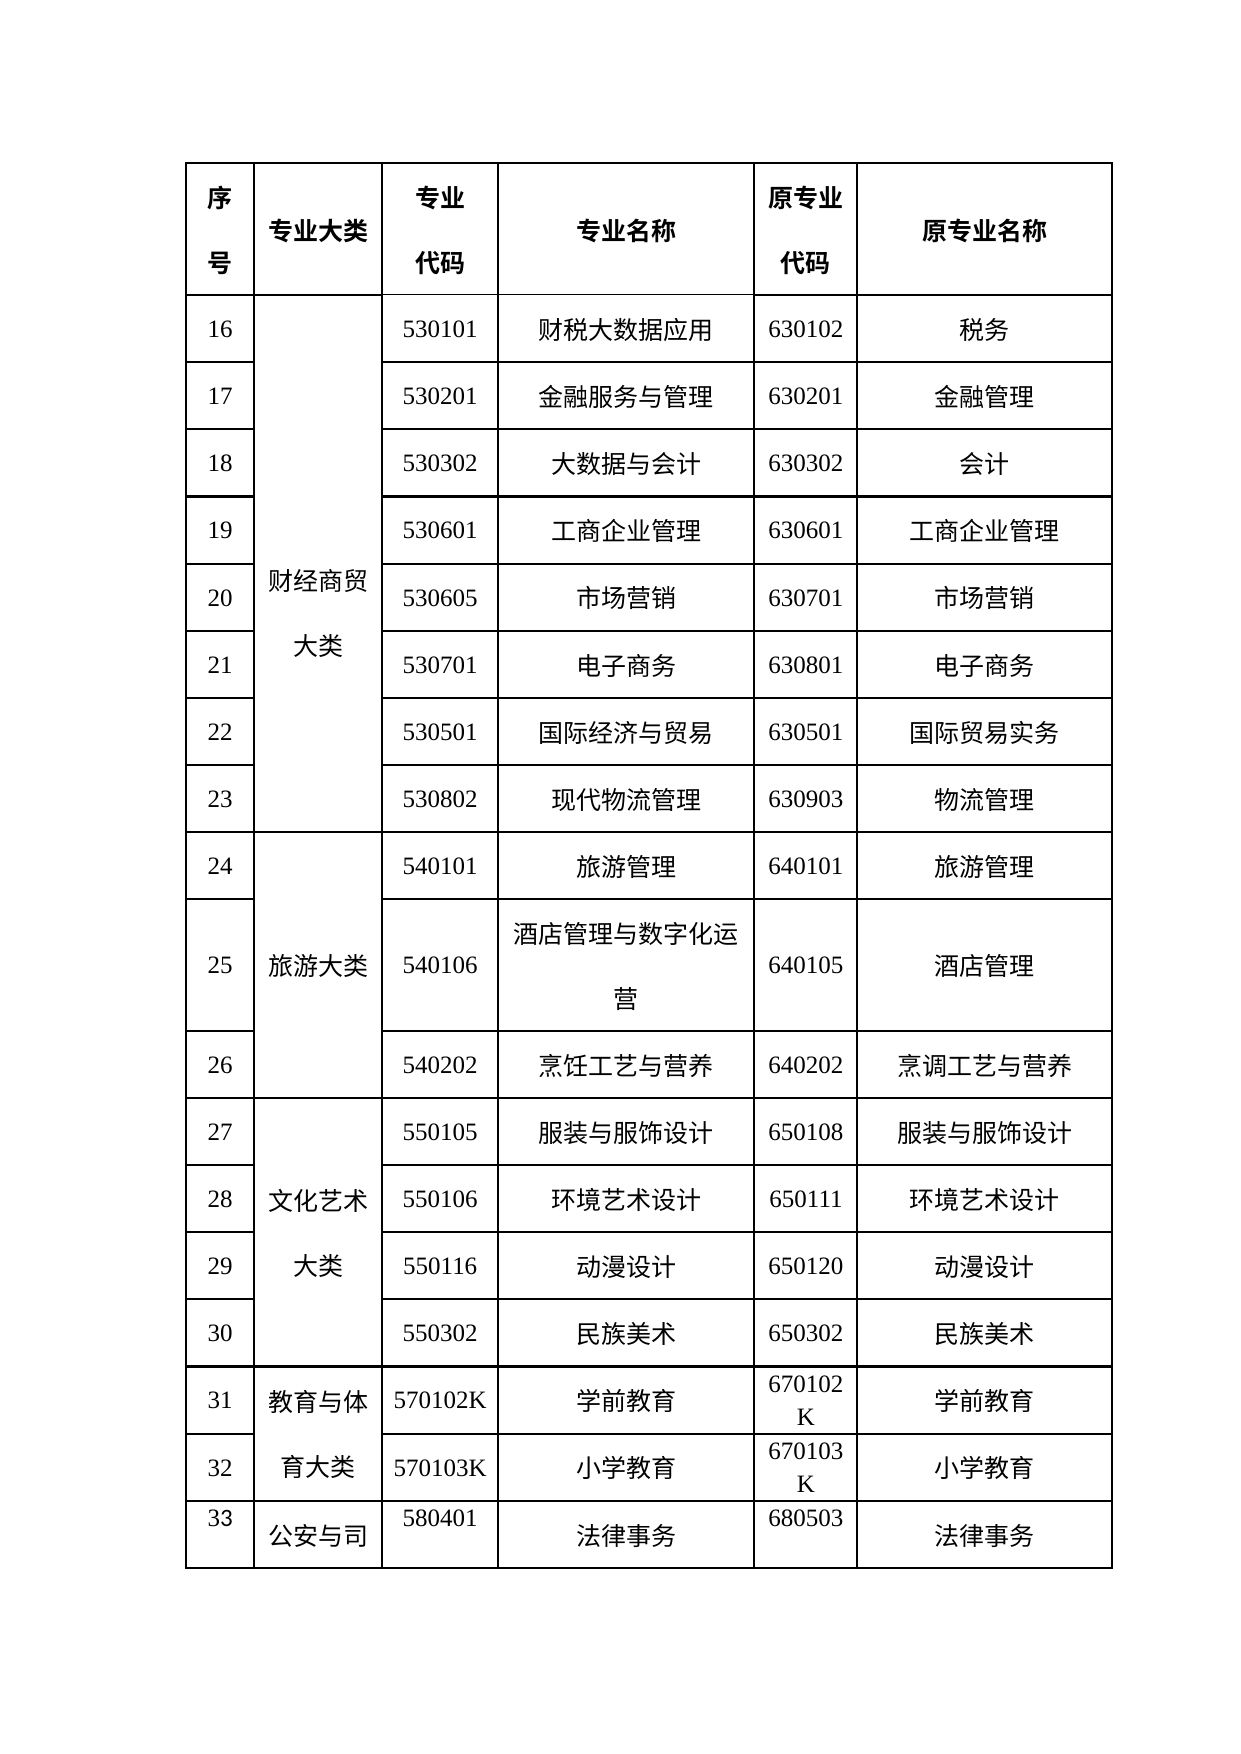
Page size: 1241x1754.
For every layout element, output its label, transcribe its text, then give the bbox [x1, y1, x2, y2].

table_cell 动漫设计 [499, 1233, 753, 1298]
table_cell 金融服务与管理 [499, 363, 753, 428]
table_cell 金融管理 [858, 363, 1111, 428]
table_cell 市场营销 [499, 565, 753, 629]
table_cell 酒店管理与数字化运营 [499, 900, 753, 1030]
table_cell 小学教育 [858, 1435, 1111, 1499]
table_cell 630201 [755, 363, 856, 428]
table_cell 32 [187, 1435, 253, 1499]
table_cell 物流管理 [858, 766, 1111, 831]
table_cell 630601 [755, 498, 856, 562]
table_cell 工商企业管理 [499, 498, 753, 562]
table_cell 法律事务 [858, 1502, 1111, 1567]
table_cell 550105 [383, 1099, 497, 1164]
table_cell 31 [187, 1368, 253, 1432]
table_header 原专业名称 [858, 164, 1111, 294]
table_cell 电子商务 [858, 632, 1111, 697]
table_cell 530802 [383, 766, 497, 831]
table_cell 530302 [383, 430, 497, 495]
table_cell 16 [187, 296, 253, 361]
table_cell 570102K [383, 1368, 497, 1432]
table_cell 酒店管理 [858, 900, 1111, 1030]
table_cell 旅游管理 [858, 833, 1111, 898]
table_cell 服装与服饰设计 [499, 1099, 753, 1164]
table_cell 530601 [383, 498, 497, 562]
table_cell 法律事务 [499, 1502, 753, 1567]
table_cell 650108 [755, 1099, 856, 1164]
table_cell 570103K [383, 1435, 497, 1499]
table_cell 530101 [383, 295, 497, 361]
table_cell 烹调工艺与营养 [858, 1032, 1111, 1097]
table_cell 旅游大类 [255, 833, 381, 1097]
table_cell 550116 [383, 1233, 497, 1298]
table_cell 19 [187, 498, 253, 562]
table_cell 640105 [755, 900, 856, 1030]
table_cell 现代物流管理 [499, 766, 753, 831]
table_cell 540202 [383, 1032, 497, 1097]
table_cell 旅游管理 [499, 833, 753, 898]
table_cell 21 [187, 632, 253, 697]
table_cell 27 [187, 1099, 253, 1164]
table_cell 33 [187, 1502, 253, 1567]
table_header 序号 [187, 164, 253, 294]
table_cell 550106 [383, 1166, 497, 1231]
table_cell 市场营销 [858, 565, 1111, 629]
table_cell 文化艺术大类 [255, 1099, 381, 1365]
table_cell 国际经济与贸易 [499, 699, 753, 764]
table_cell 烹饪工艺与营养 [499, 1032, 753, 1097]
table_cell 22 [187, 699, 253, 764]
table_cell 服装与服饰设计 [858, 1099, 1111, 1164]
table_cell 财经商贸大类 [255, 296, 381, 831]
table_cell 20 [187, 565, 253, 629]
table_cell 学前教育 [499, 1368, 753, 1432]
table_cell 24 [187, 833, 253, 898]
table_cell 550302 [383, 1300, 497, 1365]
table_cell 17 [187, 363, 253, 428]
table_cell 26 [187, 1032, 253, 1097]
table_cell 650302 [755, 1300, 856, 1365]
table_cell 小学教育 [499, 1435, 753, 1499]
table_cell 630302 [755, 430, 856, 495]
table_cell 工商企业管理 [858, 498, 1111, 562]
table_cell 650111 [755, 1166, 856, 1231]
table_header 专业名称 [499, 164, 753, 294]
table_cell 630903 [755, 766, 856, 831]
table_header 专业大类 [255, 164, 381, 294]
table_cell 630501 [755, 699, 856, 764]
table_cell 680503 [755, 1502, 856, 1567]
table_cell 670103K [755, 1435, 856, 1499]
table_cell 530605 [383, 565, 497, 629]
table_cell 530501 [383, 699, 497, 764]
table_cell 国际贸易实务 [858, 699, 1111, 764]
table_cell 640101 [755, 833, 856, 898]
table_cell 29 [187, 1233, 253, 1298]
table_cell 580401 [383, 1502, 497, 1567]
table_cell 环境艺术设计 [499, 1166, 753, 1231]
table_cell 教育与体育大类 [255, 1368, 381, 1499]
table_cell 630801 [755, 632, 856, 697]
table_header 专业 代码 [383, 164, 497, 294]
table_cell 640202 [755, 1032, 856, 1097]
table_header 原专业代码 [755, 164, 856, 294]
table_cell 540106 [383, 900, 497, 1030]
table_cell 财税大数据应用 [499, 295, 753, 361]
table_cell 540101 [383, 833, 497, 898]
table_cell 动漫设计 [858, 1233, 1111, 1298]
table_cell 670102K [755, 1368, 856, 1432]
table_cell 28 [187, 1166, 253, 1231]
table_cell 大数据与会计 [499, 430, 753, 495]
table_cell 学前教育 [858, 1368, 1111, 1432]
table_cell 530201 [383, 363, 497, 428]
table_cell 30 [187, 1300, 253, 1365]
table_cell 民族美术 [858, 1300, 1111, 1365]
table_cell 650120 [755, 1233, 856, 1298]
table_cell 公安与司法大类 [255, 1502, 381, 1567]
table_cell 25 [187, 900, 253, 1030]
table_cell 630701 [755, 565, 856, 629]
table_cell 电子商务 [499, 632, 753, 697]
table_cell 民族美术 [499, 1300, 753, 1365]
table_cell 23 [187, 766, 253, 831]
table_cell 会计 [858, 430, 1111, 495]
table_cell 18 [187, 430, 253, 495]
table_cell 630102 [755, 296, 856, 361]
table_cell 环境艺术设计 [858, 1166, 1111, 1231]
table_cell 税务 [858, 296, 1111, 361]
table_cell 530701 [383, 632, 497, 697]
